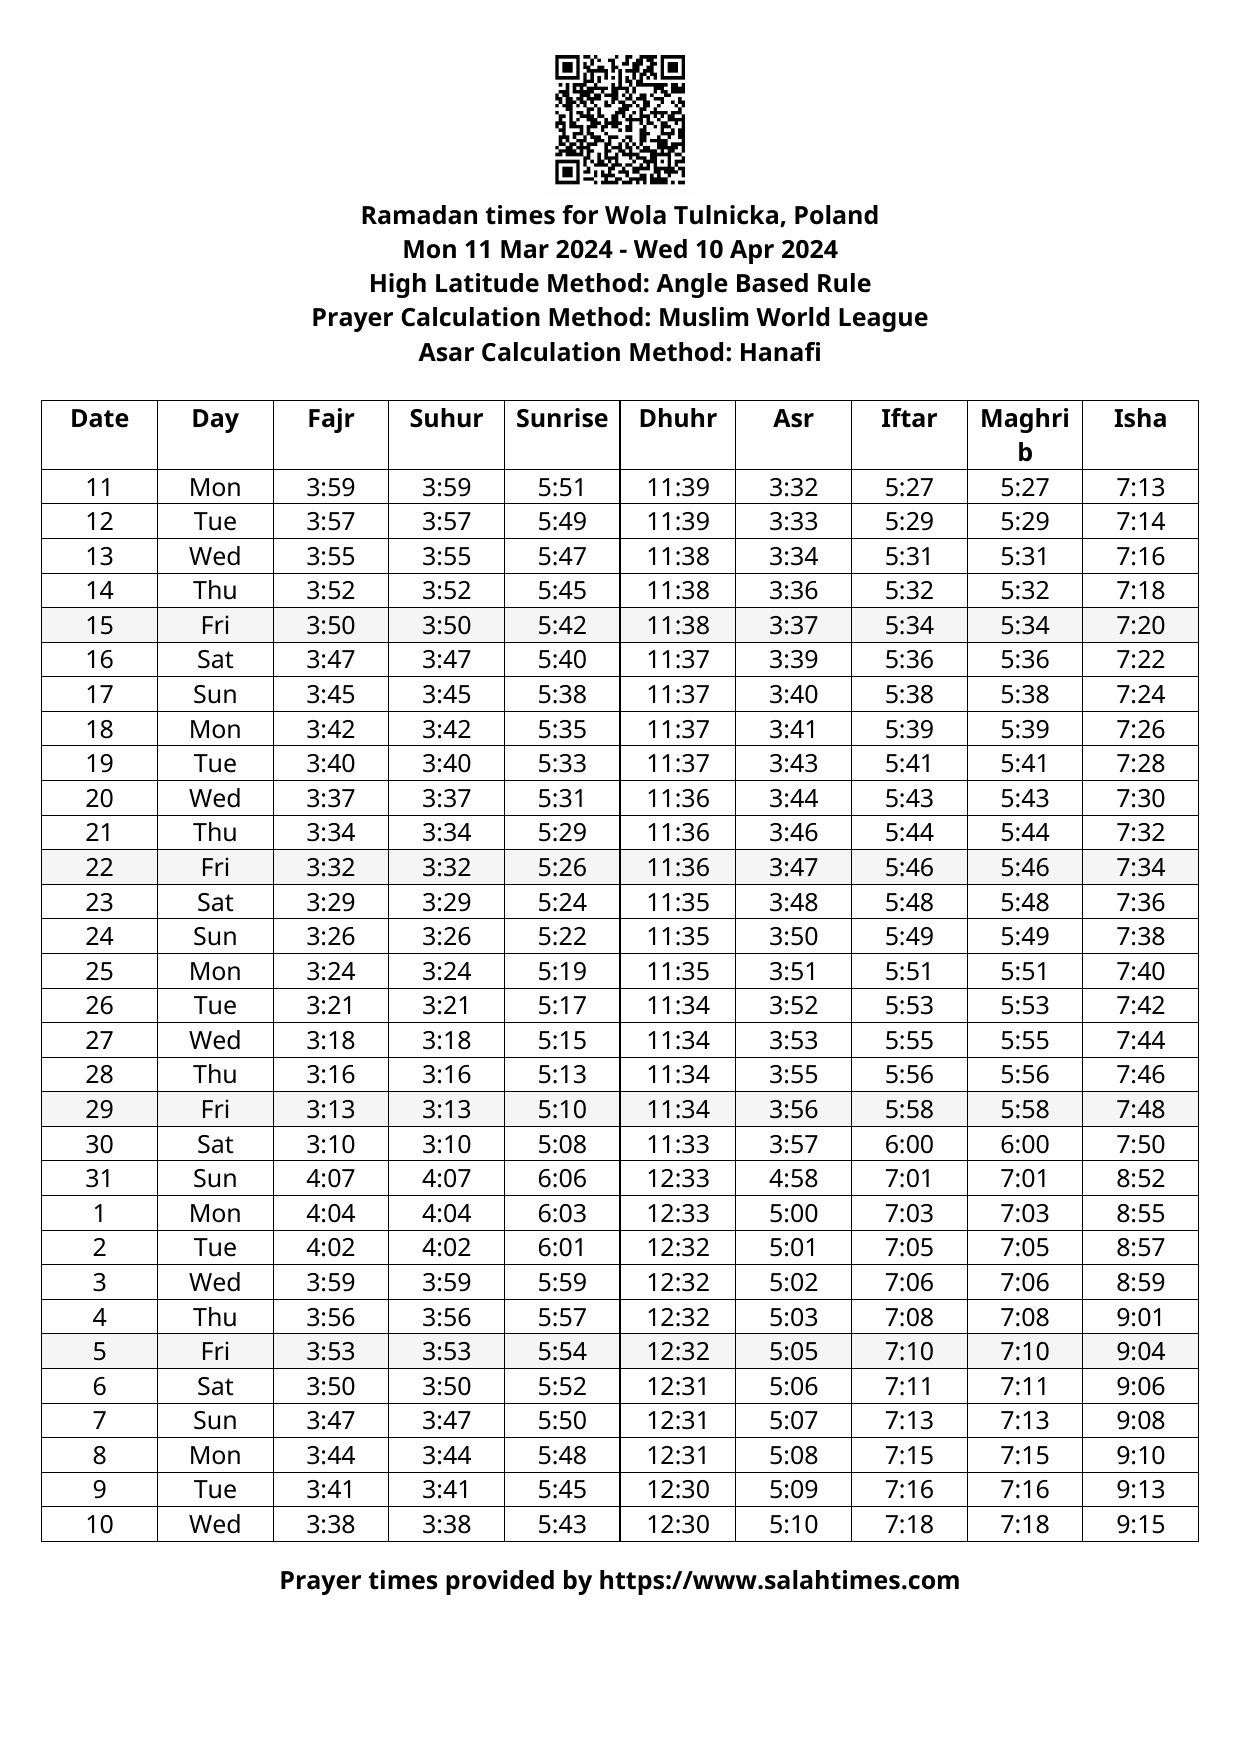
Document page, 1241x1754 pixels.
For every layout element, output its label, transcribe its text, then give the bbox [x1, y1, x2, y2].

table_cell 5:08 [736, 1438, 851, 1472]
table_cell 5:48 [852, 885, 967, 918]
table_cell 7 [42, 1404, 157, 1437]
table_header Dhuhr [621, 401, 735, 469]
table_cell 24 [42, 919, 157, 953]
table_cell 7:16 [852, 1473, 967, 1506]
table_header Iftar [852, 401, 967, 469]
table_cell 3:47 [389, 1404, 504, 1437]
table_cell Mon [158, 1196, 273, 1229]
table_cell 4:02 [274, 1231, 388, 1264]
table_cell 18 [42, 712, 157, 745]
table_cell 21 [42, 816, 157, 849]
table_cell 5:49 [852, 919, 967, 953]
table_cell Wed [158, 539, 273, 572]
table_cell 3:18 [389, 1023, 504, 1057]
table_cell 3:50 [274, 608, 388, 642]
table_cell 3:48 [736, 885, 851, 918]
table_cell 5:33 [505, 746, 619, 780]
table_cell 3:10 [274, 1127, 388, 1160]
table_cell 5:13 [505, 1058, 619, 1091]
table_cell 9:01 [1083, 1300, 1198, 1333]
table_cell 12:31 [621, 1369, 735, 1402]
table_cell 6:00 [968, 1127, 1082, 1160]
table_cell 7:20 [1083, 608, 1198, 642]
table_cell 3:57 [274, 504, 388, 538]
table_cell 3:32 [736, 470, 851, 503]
table_cell 7:11 [968, 1369, 1082, 1402]
table_cell 12:32 [621, 1300, 735, 1333]
table_cell 11:39 [621, 504, 735, 538]
table_cell 3:52 [274, 574, 388, 607]
table_cell 8:55 [1083, 1196, 1198, 1229]
table_cell 3:56 [274, 1300, 388, 1333]
table_cell 7:15 [968, 1438, 1082, 1472]
table_cell Wed [158, 1023, 273, 1057]
table_cell 7:01 [968, 1161, 1082, 1195]
table_cell 3:36 [736, 574, 851, 607]
table_cell 7:44 [1083, 1023, 1198, 1057]
text Prayer Calculation Method: Muslim World League [42, 300, 1198, 334]
table_cell Fri [158, 608, 273, 642]
table_cell Fri [158, 1092, 273, 1126]
table_cell 3:16 [389, 1058, 504, 1091]
table_cell Sun [158, 1404, 273, 1437]
table_cell 7:32 [1083, 816, 1198, 849]
table_cell Mon [158, 954, 273, 987]
table_cell 5:57 [505, 1300, 619, 1333]
table_cell 5:42 [505, 608, 619, 642]
table_cell 7:36 [1083, 885, 1198, 918]
table_cell 7:06 [852, 1265, 967, 1299]
table_cell 7:10 [968, 1334, 1082, 1368]
picture [542, 41, 699, 198]
table_cell 3:47 [274, 643, 388, 676]
table_cell 3:21 [389, 989, 504, 1022]
table_cell 3:55 [274, 539, 388, 572]
table_cell 5:32 [852, 574, 967, 607]
table_cell Fri [158, 1334, 273, 1368]
table_cell 5:41 [968, 746, 1082, 780]
table_cell 11 [42, 470, 157, 503]
table_cell 7:03 [968, 1196, 1082, 1229]
table_cell 5:03 [736, 1300, 851, 1333]
table_cell 2 [42, 1231, 157, 1264]
table_cell 3:55 [389, 539, 504, 572]
table_cell 15 [42, 608, 157, 642]
table_cell 3:21 [274, 989, 388, 1022]
table_cell 3:50 [389, 608, 504, 642]
table_cell 3:42 [389, 712, 504, 745]
table_cell 11:34 [621, 1023, 735, 1057]
table_cell 3:45 [389, 677, 504, 711]
table_cell 6 [42, 1369, 157, 1402]
table_cell 3:38 [274, 1507, 388, 1541]
table_header Asr [736, 401, 851, 469]
table_cell 3:29 [274, 885, 388, 918]
table_cell 11:36 [621, 781, 735, 814]
table_cell 5:46 [968, 850, 1082, 884]
table_cell 3:34 [389, 816, 504, 849]
table_cell 5:51 [505, 470, 619, 503]
table_cell 3:53 [274, 1334, 388, 1368]
table_cell 7:05 [968, 1231, 1082, 1264]
table_cell 5:02 [736, 1265, 851, 1299]
table_cell 5:31 [968, 539, 1082, 572]
table_cell 3:24 [274, 954, 388, 987]
table_cell 5:56 [968, 1058, 1082, 1091]
table_cell 3:50 [274, 1369, 388, 1402]
table_cell 25 [42, 954, 157, 987]
table_cell 7:18 [1083, 574, 1198, 607]
table_cell 3:32 [389, 850, 504, 884]
table_cell 7:22 [1083, 643, 1198, 676]
table_header Maghrib [968, 401, 1082, 469]
table_cell 4 [42, 1300, 157, 1333]
table_header Sunrise [505, 401, 619, 469]
table_cell 5:52 [505, 1369, 619, 1402]
table_cell 29 [42, 1092, 157, 1126]
table_cell 3 [42, 1265, 157, 1299]
table_cell 6:01 [505, 1231, 619, 1264]
table_cell 7:11 [852, 1369, 967, 1402]
table_cell 3:40 [274, 746, 388, 780]
table_cell 5:08 [505, 1127, 619, 1160]
table_cell 3:41 [736, 712, 851, 745]
table_cell 7:01 [852, 1161, 967, 1195]
table_cell 12:32 [621, 1265, 735, 1299]
table_cell 12:33 [621, 1196, 735, 1229]
table_cell 3:46 [736, 816, 851, 849]
table_cell 3:34 [274, 816, 388, 849]
table_cell 3:45 [274, 677, 388, 711]
table_cell 3:56 [389, 1300, 504, 1333]
table_cell 5:06 [736, 1369, 851, 1402]
table_cell 7:48 [1083, 1092, 1198, 1126]
table_cell 3:52 [389, 574, 504, 607]
table_cell 9:15 [1083, 1507, 1198, 1541]
table_cell 6:03 [505, 1196, 619, 1229]
table_cell 5:10 [736, 1507, 851, 1541]
table_cell Fri [158, 850, 273, 884]
table_cell 5:01 [736, 1231, 851, 1264]
table_cell 9 [42, 1473, 157, 1506]
table_cell 12:31 [621, 1438, 735, 1472]
table_cell 7:13 [852, 1404, 967, 1437]
table_cell 5:35 [505, 712, 619, 745]
table_cell Thu [158, 816, 273, 849]
table_cell 5:17 [505, 989, 619, 1022]
table_header Suhur [389, 401, 504, 469]
table_cell 12:30 [621, 1507, 735, 1541]
table_cell 8:57 [1083, 1231, 1198, 1264]
table_cell Tue [158, 504, 273, 538]
table_cell 5:51 [852, 954, 967, 987]
table_cell 11:37 [621, 746, 735, 780]
table_cell 5:50 [505, 1404, 619, 1437]
table_cell 5:34 [968, 608, 1082, 642]
table_cell 3:44 [274, 1438, 388, 1472]
table_header Day [158, 401, 273, 469]
table_cell 4:04 [274, 1196, 388, 1229]
table_cell 5:29 [968, 504, 1082, 538]
table_cell 19 [42, 746, 157, 780]
table_cell 5:31 [852, 539, 967, 572]
table_cell 3:44 [736, 781, 851, 814]
text Asar Calculation Method: Hanafi [42, 334, 1198, 368]
table_cell 3:10 [389, 1127, 504, 1160]
table_cell 7:18 [852, 1507, 967, 1541]
table_cell 14 [42, 574, 157, 607]
table_cell 3:13 [274, 1092, 388, 1126]
table_cell 4:02 [389, 1231, 504, 1264]
table_cell 7:24 [1083, 677, 1198, 711]
table_cell 5:00 [736, 1196, 851, 1229]
table_cell 6:06 [505, 1161, 619, 1195]
table_cell 8 [42, 1438, 157, 1472]
table_cell 9:08 [1083, 1404, 1198, 1437]
table_cell 3:57 [736, 1127, 851, 1160]
table_cell 7:34 [1083, 850, 1198, 884]
table_cell 7:40 [1083, 954, 1198, 987]
text Prayer times provided by https://www.salahtimes.com [42, 1563, 1198, 1597]
table_cell 9:06 [1083, 1369, 1198, 1402]
table_cell Tue [158, 1231, 273, 1264]
table_cell 3:51 [736, 954, 851, 987]
table_cell 3:53 [736, 1023, 851, 1057]
table_cell 7:26 [1083, 712, 1198, 745]
table_cell 7:30 [1083, 781, 1198, 814]
table_cell 5:19 [505, 954, 619, 987]
table_cell 5:07 [736, 1404, 851, 1437]
table_cell 11:34 [621, 1092, 735, 1126]
table_cell 12 [42, 504, 157, 538]
table_cell 9:10 [1083, 1438, 1198, 1472]
table_cell 11:38 [621, 574, 735, 607]
table_cell Mon [158, 1438, 273, 1472]
table_cell Wed [158, 1265, 273, 1299]
table_header Fajr [274, 401, 388, 469]
table_cell 3:37 [274, 781, 388, 814]
table_cell 3:38 [389, 1507, 504, 1541]
table_cell 5:58 [968, 1092, 1082, 1126]
table_cell 7:08 [968, 1300, 1082, 1333]
table_cell Mon [158, 712, 273, 745]
table_cell Wed [158, 1507, 273, 1541]
table_cell 5:43 [852, 781, 967, 814]
table_cell 3:41 [389, 1473, 504, 1506]
table_cell 5:55 [968, 1023, 1082, 1057]
table_cell 3:59 [389, 470, 504, 503]
table_cell 5:59 [505, 1265, 619, 1299]
table_cell 3:26 [389, 919, 504, 953]
table_cell 5:38 [852, 677, 967, 711]
table_cell 11:34 [621, 1058, 735, 1091]
table_cell 5:43 [505, 1507, 619, 1541]
table_cell 5:39 [968, 712, 1082, 745]
table_cell 5:38 [505, 677, 619, 711]
table_cell Sun [158, 1161, 273, 1195]
table_cell 5:44 [852, 816, 967, 849]
table_cell Sat [158, 643, 273, 676]
table_cell 5:45 [505, 1473, 619, 1506]
table_cell 5:53 [852, 989, 967, 1022]
table_cell 11:37 [621, 712, 735, 745]
table_cell 7:38 [1083, 919, 1198, 953]
table_cell 7:50 [1083, 1127, 1198, 1160]
table_cell 5:53 [968, 989, 1082, 1022]
table_cell 3:41 [274, 1473, 388, 1506]
table_cell 11:36 [621, 850, 735, 884]
table_cell 4:07 [389, 1161, 504, 1195]
table_cell 5:38 [968, 677, 1082, 711]
table_cell 5:27 [852, 470, 967, 503]
table_cell 9:04 [1083, 1334, 1198, 1368]
table_cell 3:47 [736, 850, 851, 884]
table_cell 3:47 [389, 643, 504, 676]
table_cell 13 [42, 539, 157, 572]
table_cell 11:37 [621, 677, 735, 711]
table_cell 3:57 [389, 504, 504, 538]
table_cell 5:45 [505, 574, 619, 607]
table_cell 11:35 [621, 885, 735, 918]
table_cell 3:29 [389, 885, 504, 918]
table_cell 5:31 [505, 781, 619, 814]
table_cell 5:29 [505, 816, 619, 849]
table_cell 3:34 [736, 539, 851, 572]
table_cell 22 [42, 850, 157, 884]
table_cell 1 [42, 1196, 157, 1229]
table_header Isha [1083, 401, 1198, 469]
table_cell 23 [42, 885, 157, 918]
table_cell Sat [158, 1127, 273, 1160]
table_cell 5:26 [505, 850, 619, 884]
table_cell 5:54 [505, 1334, 619, 1368]
table_cell 12:33 [621, 1161, 735, 1195]
table_cell 4:58 [736, 1161, 851, 1195]
table_cell 7:13 [1083, 470, 1198, 503]
table_cell 7:16 [968, 1473, 1082, 1506]
table_cell 3:59 [274, 470, 388, 503]
table_cell Sun [158, 677, 273, 711]
table_cell 5:51 [968, 954, 1082, 987]
table_cell 12:32 [621, 1231, 735, 1264]
table_cell 5:29 [852, 504, 967, 538]
table_cell 5:49 [505, 504, 619, 538]
table_cell 28 [42, 1058, 157, 1091]
table_cell 5:48 [968, 885, 1082, 918]
table_cell 12:31 [621, 1404, 735, 1437]
table_cell 3:40 [389, 746, 504, 780]
table_cell 3:50 [736, 919, 851, 953]
table_cell Tue [158, 1473, 273, 1506]
table_cell 12:30 [621, 1473, 735, 1506]
table_cell 3:33 [736, 504, 851, 538]
table_cell 5:44 [968, 816, 1082, 849]
table_cell 5:43 [968, 781, 1082, 814]
table_cell 3:37 [389, 781, 504, 814]
table_cell 3:16 [274, 1058, 388, 1091]
table_cell 7:16 [1083, 539, 1198, 572]
table_cell 3:40 [736, 677, 851, 711]
table_cell 9:13 [1083, 1473, 1198, 1506]
table_cell 7:46 [1083, 1058, 1198, 1091]
table_cell 3:55 [736, 1058, 851, 1091]
table_cell 5:39 [852, 712, 967, 745]
table_cell 7:03 [852, 1196, 967, 1229]
table_cell Tue [158, 989, 273, 1022]
table_cell 7:08 [852, 1300, 967, 1333]
table_cell 7:13 [968, 1404, 1082, 1437]
table_cell 5:46 [852, 850, 967, 884]
table_cell 5:58 [852, 1092, 967, 1126]
table_cell 11:39 [621, 470, 735, 503]
table_cell 11:36 [621, 816, 735, 849]
table_cell 11:35 [621, 954, 735, 987]
table_cell Mon [158, 470, 273, 503]
table_cell 7:42 [1083, 989, 1198, 1022]
table_cell 5:36 [968, 643, 1082, 676]
table_cell 8:52 [1083, 1161, 1198, 1195]
table_cell 26 [42, 989, 157, 1022]
table_cell 3:24 [389, 954, 504, 987]
table_cell 5:48 [505, 1438, 619, 1472]
table_cell 5 [42, 1334, 157, 1368]
table_cell 3:53 [389, 1334, 504, 1368]
table_cell 3:26 [274, 919, 388, 953]
table_cell 11:37 [621, 643, 735, 676]
table_cell 8:59 [1083, 1265, 1198, 1299]
table_cell 3:44 [389, 1438, 504, 1472]
table_cell 3:42 [274, 712, 388, 745]
table_cell 3:37 [736, 608, 851, 642]
table_cell 3:50 [389, 1369, 504, 1402]
table_cell 20 [42, 781, 157, 814]
table_cell 5:09 [736, 1473, 851, 1506]
table_cell 5:05 [736, 1334, 851, 1368]
table_cell 11:34 [621, 989, 735, 1022]
table_cell 7:28 [1083, 746, 1198, 780]
table_cell 7:06 [968, 1265, 1082, 1299]
table_cell 3:18 [274, 1023, 388, 1057]
table_cell Wed [158, 781, 273, 814]
table_cell 5:41 [852, 746, 967, 780]
text Ramadan times for Wola Tulnicka, Poland [42, 198, 1198, 232]
table_cell 11:38 [621, 608, 735, 642]
table_cell 5:22 [505, 919, 619, 953]
table_cell 31 [42, 1161, 157, 1195]
table_cell Sat [158, 885, 273, 918]
table_cell 7:14 [1083, 504, 1198, 538]
text High Latitude Method: Angle Based Rule [42, 266, 1198, 300]
table_cell 3:56 [736, 1092, 851, 1126]
table_cell 5:32 [968, 574, 1082, 607]
table_cell 3:13 [389, 1092, 504, 1126]
table_cell 5:24 [505, 885, 619, 918]
text Mon 11 Mar 2024 - Wed 10 Apr 2024 [42, 232, 1198, 266]
table_cell 5:27 [968, 470, 1082, 503]
table_cell 27 [42, 1023, 157, 1057]
table_cell 7:15 [852, 1438, 967, 1472]
table_cell 17 [42, 677, 157, 711]
table_cell Sun [158, 919, 273, 953]
table_cell 3:32 [274, 850, 388, 884]
table_cell 5:34 [852, 608, 967, 642]
table_header Date [42, 401, 157, 469]
table_cell 7:05 [852, 1231, 967, 1264]
table_cell 3:59 [274, 1265, 388, 1299]
table_cell 3:43 [736, 746, 851, 780]
table_cell Sat [158, 1369, 273, 1402]
table_cell 3:39 [736, 643, 851, 676]
table_cell 10 [42, 1507, 157, 1541]
table_cell 3:47 [274, 1404, 388, 1437]
table_cell 11:33 [621, 1127, 735, 1160]
table_cell 11:38 [621, 539, 735, 572]
table_cell 12:32 [621, 1334, 735, 1368]
table_cell Thu [158, 1058, 273, 1091]
table_cell 4:04 [389, 1196, 504, 1229]
table_cell Tue [158, 746, 273, 780]
table_cell 7:10 [852, 1334, 967, 1368]
table_cell 3:59 [389, 1265, 504, 1299]
table_cell 30 [42, 1127, 157, 1160]
table_cell 5:36 [852, 643, 967, 676]
table_cell Thu [158, 574, 273, 607]
table_cell 5:56 [852, 1058, 967, 1091]
table_cell Thu [158, 1300, 273, 1333]
table_cell 6:00 [852, 1127, 967, 1160]
table_cell 7:18 [968, 1507, 1082, 1541]
table_cell 11:35 [621, 919, 735, 953]
table_cell 5:10 [505, 1092, 619, 1126]
table_cell 5:15 [505, 1023, 619, 1057]
table_cell 5:49 [968, 919, 1082, 953]
table_cell 3:52 [736, 989, 851, 1022]
table_cell 16 [42, 643, 157, 676]
table_cell 5:47 [505, 539, 619, 572]
table_cell 5:55 [852, 1023, 967, 1057]
table_cell 4:07 [274, 1161, 388, 1195]
table_cell 5:40 [505, 643, 619, 676]
